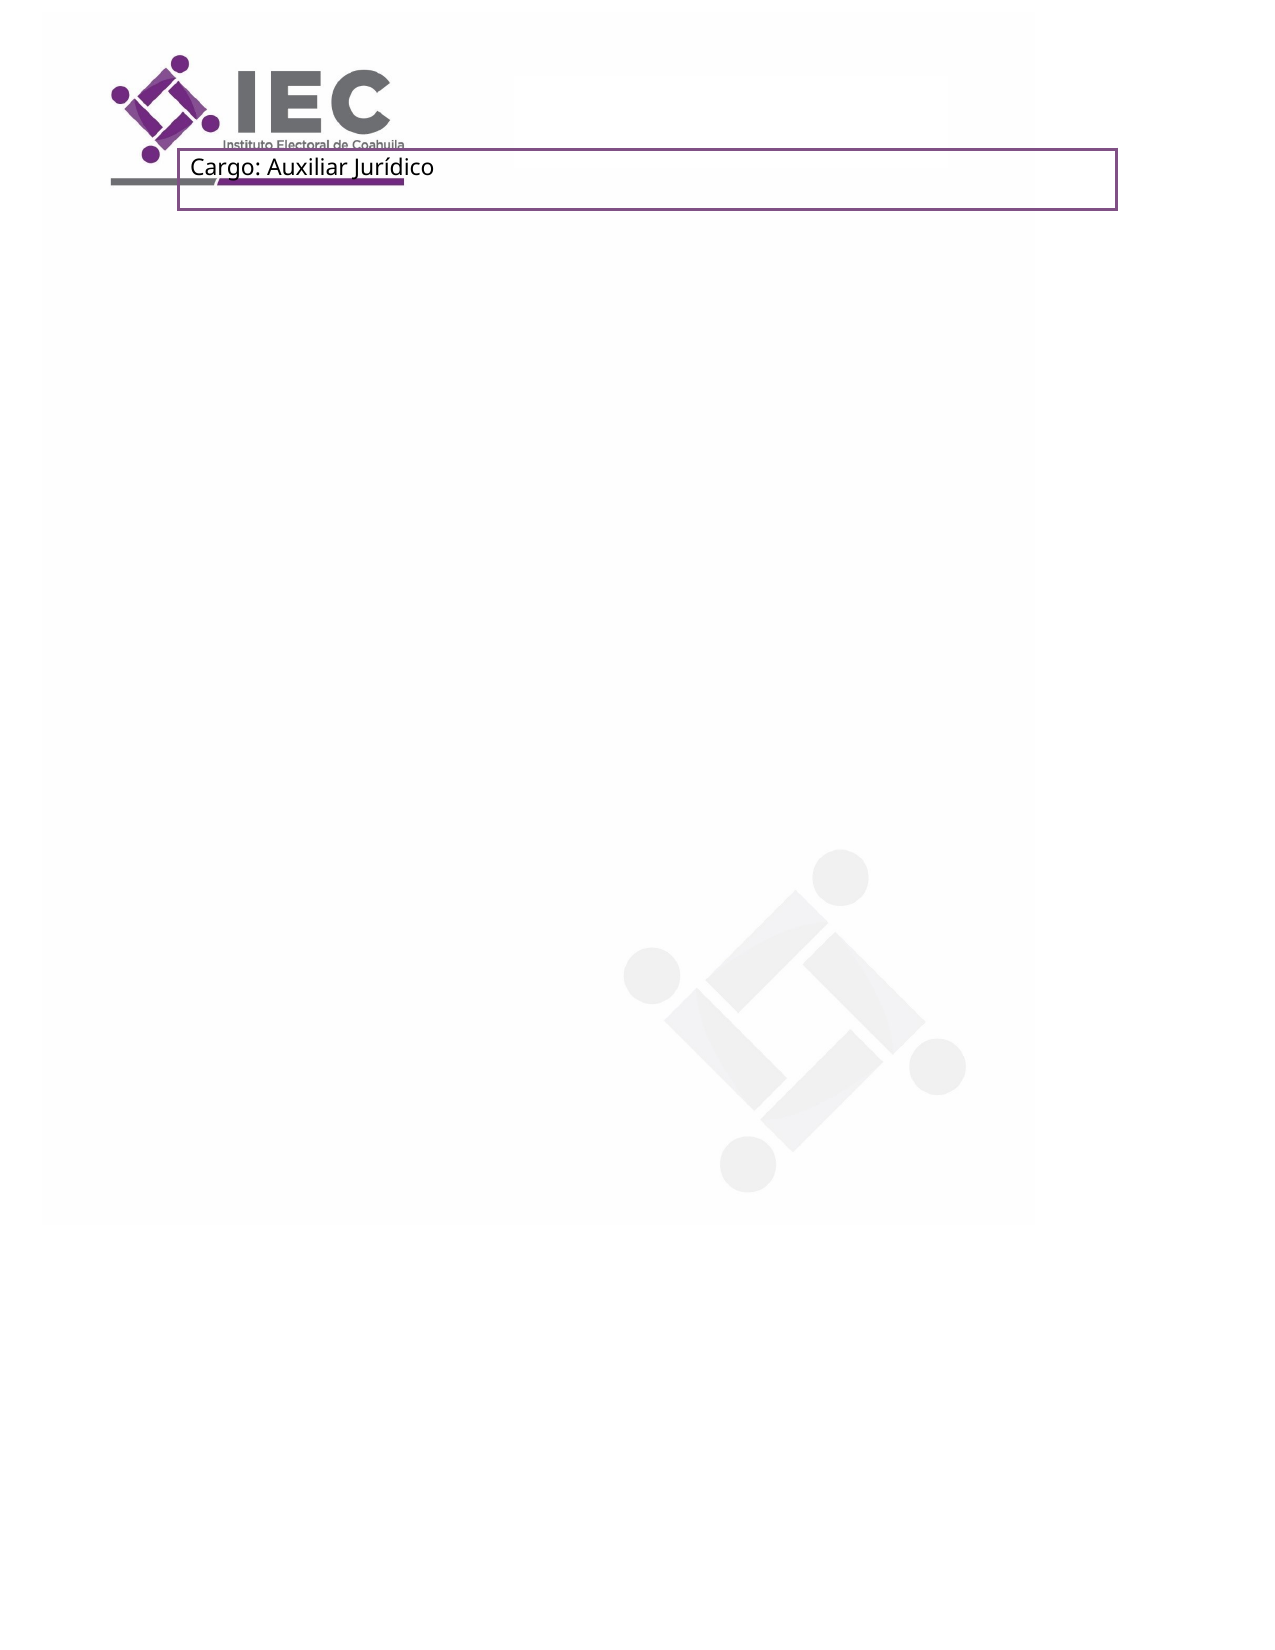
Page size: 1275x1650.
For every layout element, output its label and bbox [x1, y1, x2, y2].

picture [42, 12, 1035, 1225]
table_header [180, 151, 1115, 208]
